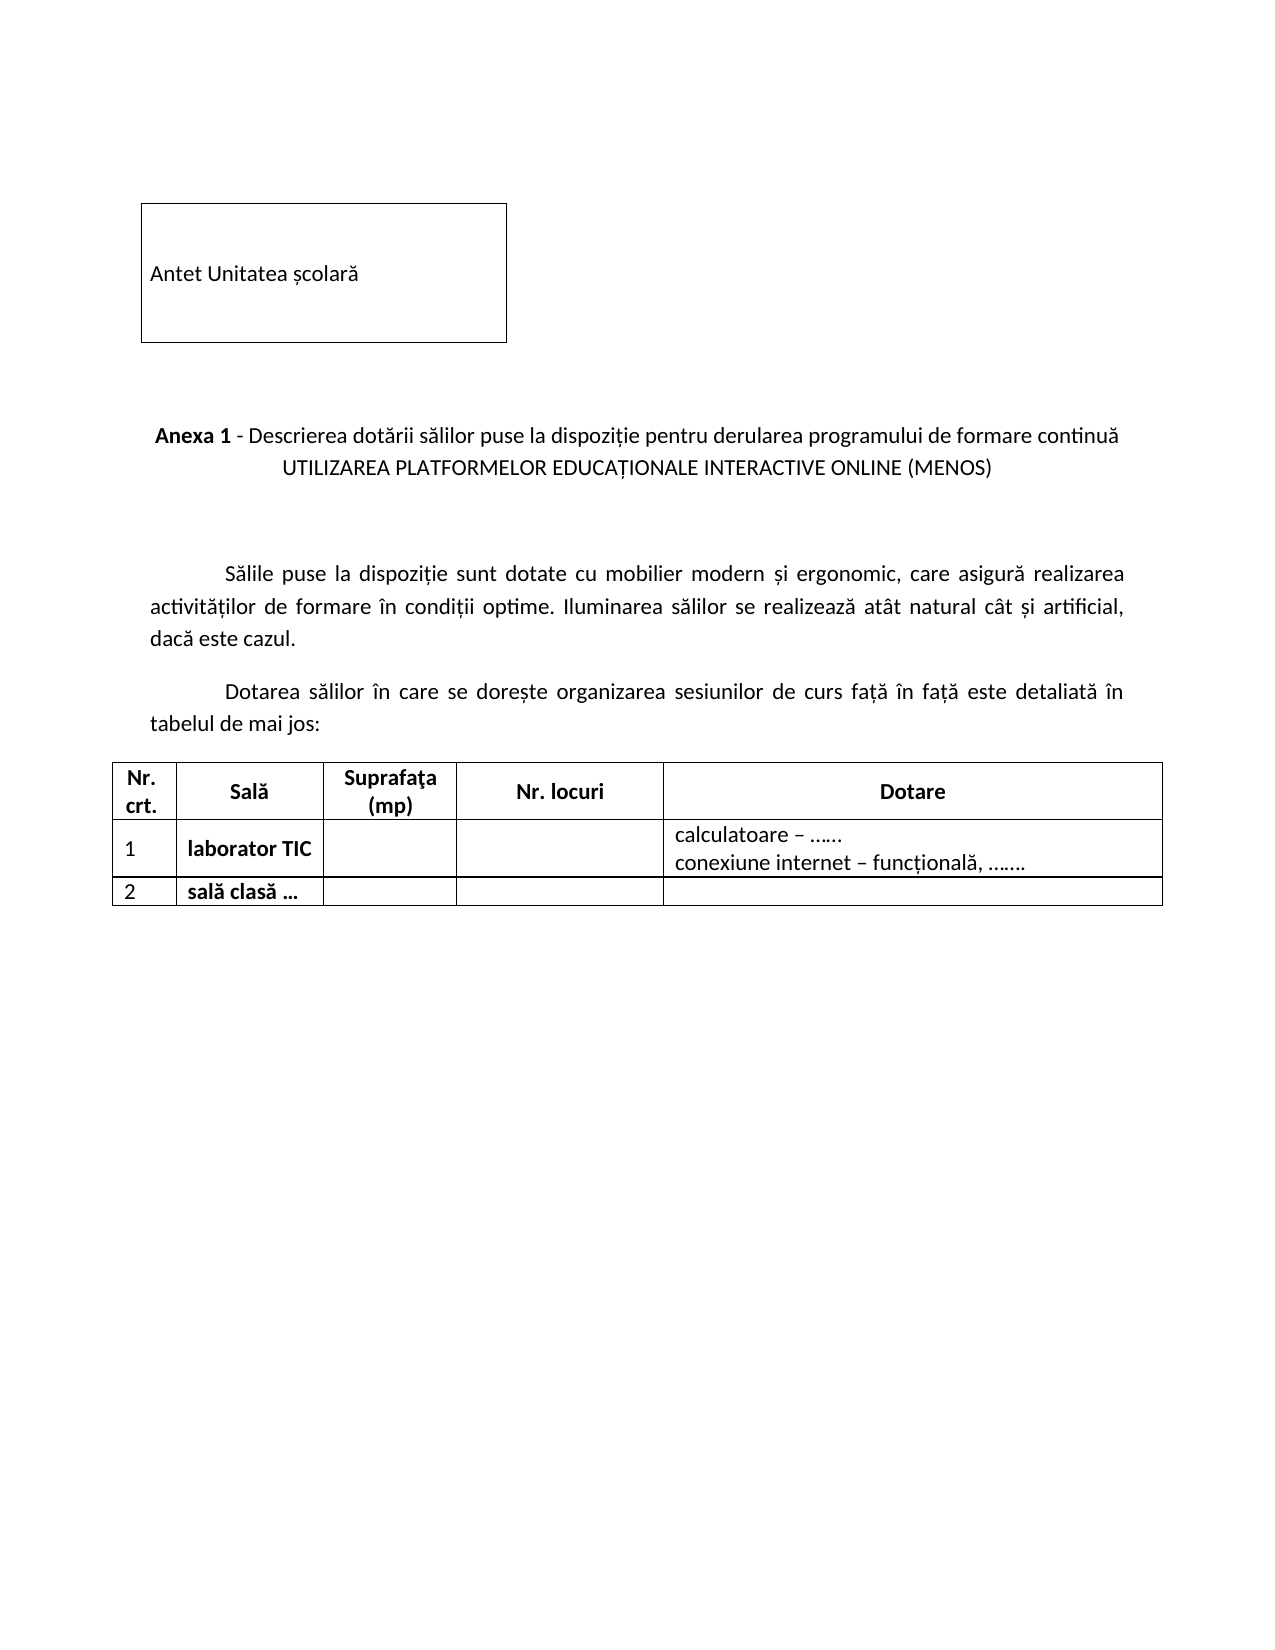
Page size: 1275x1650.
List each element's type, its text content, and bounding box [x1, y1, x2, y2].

table_header Nr. locuri [457, 763, 663, 819]
table_cell sală clasă … [177, 878, 323, 905]
text Antet Unitatea școlară [142, 256, 506, 287]
table_header Dotare [664, 763, 1162, 819]
table_cell [324, 878, 456, 905]
table_cell [457, 820, 663, 876]
table_cell [664, 878, 1162, 905]
table_cell [457, 878, 663, 905]
text Dotarea sălilor în care se dorește organizarea sesiunilor de curs față în față este detaliată în tabelul de mai jos: [150, 677, 1125, 737]
table_header Suprafaţa (mp) [324, 763, 456, 819]
table_cell [324, 820, 456, 876]
table_cell calculatoare – …… conexiune internet – funcțională, ……. [664, 820, 1162, 876]
table_header Nr. crt. [113, 763, 176, 819]
table_cell 2 [113, 878, 176, 905]
text Anexa 1 - Descrierea dotării sălilor puse la dispoziție pentru derularea programului de formare continuă UTILIZAREA PLATFORMELOR EDUCAȚIONALE INTERACTIVE ONLINE (MENOS) [150, 421, 1125, 482]
table_cell laborator TIC [177, 820, 323, 876]
table_cell 1 [113, 820, 176, 876]
table_header Sală [177, 763, 323, 819]
text Sălile puse la dispoziție sunt dotate cu mobilier modern şi ergonomic, care asigură realizarea activităţilor de formare în condiţii optime. Iluminarea sălilor se realizează atât natural cât și artificial, dacă este cazul. [150, 559, 1125, 652]
